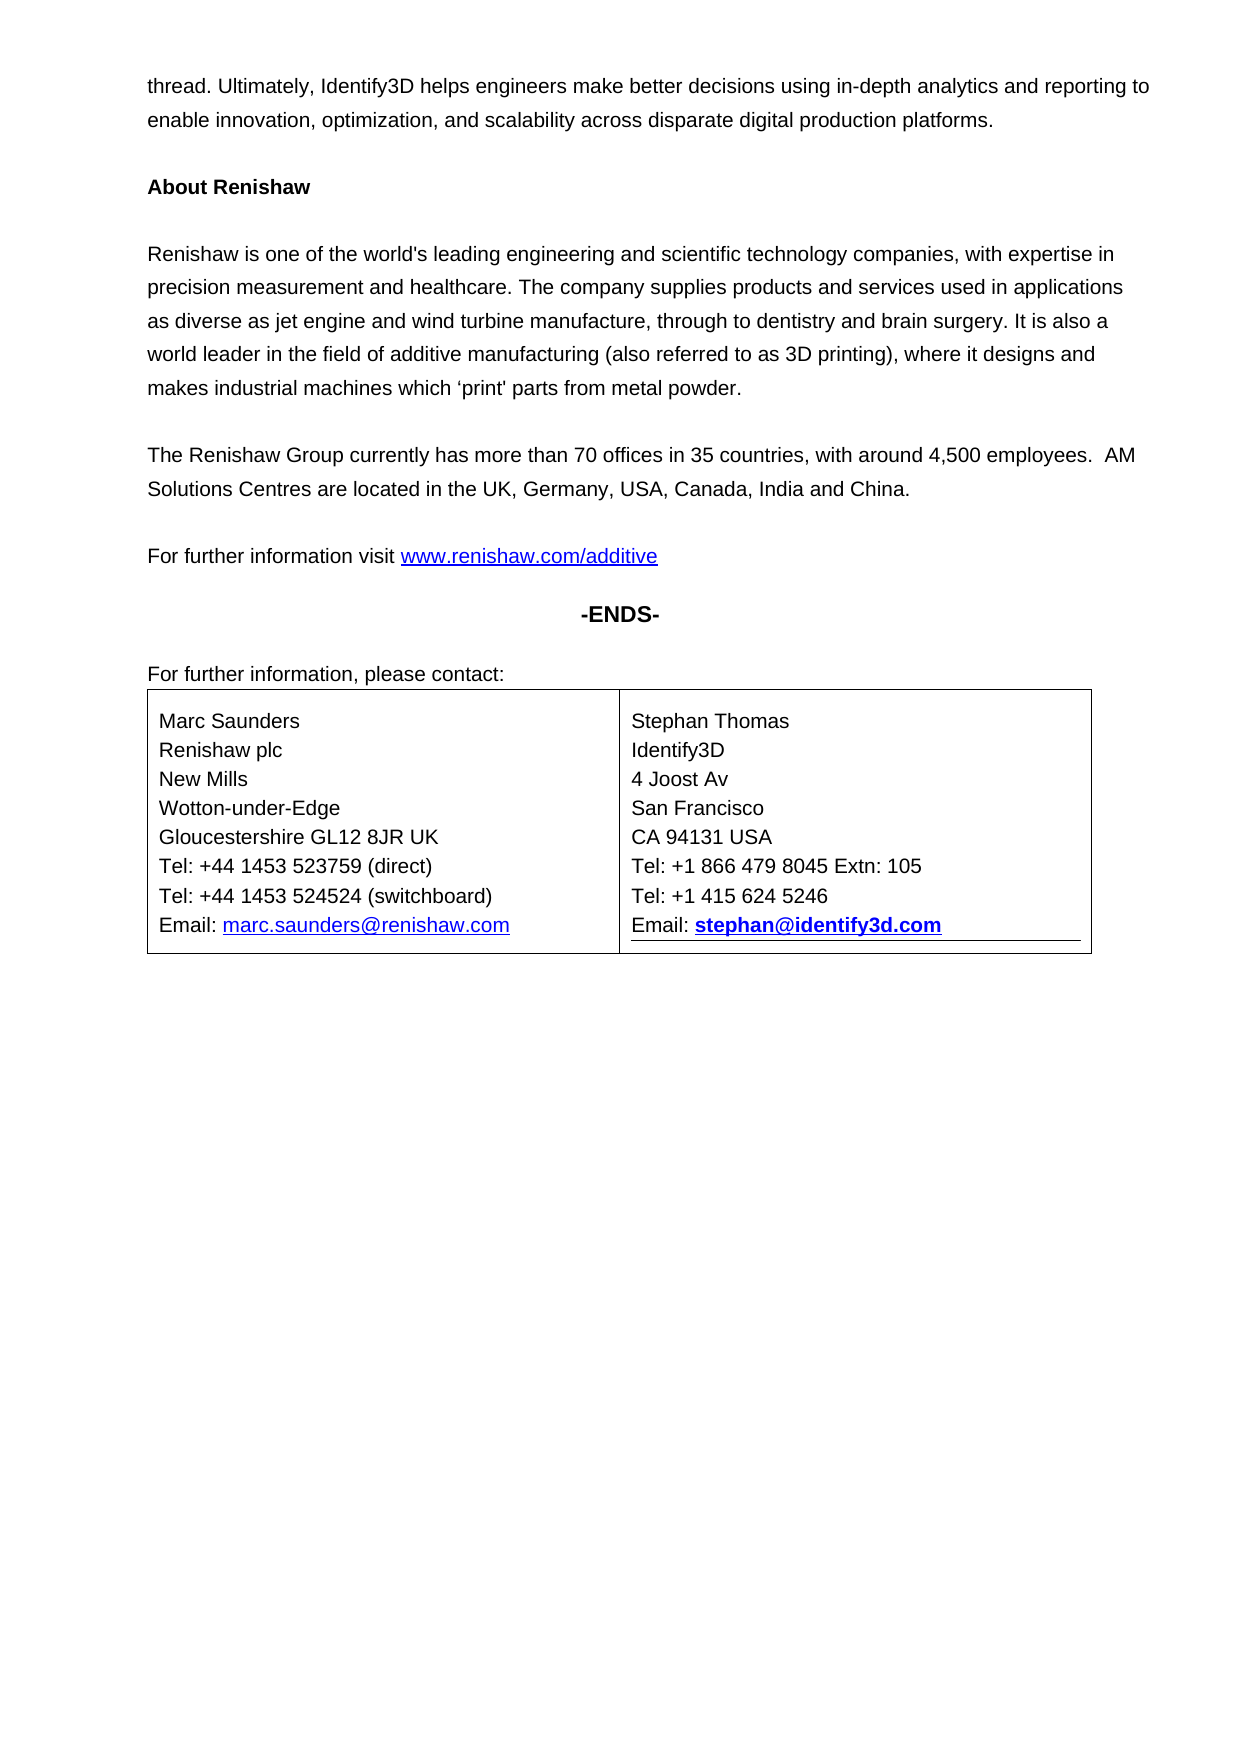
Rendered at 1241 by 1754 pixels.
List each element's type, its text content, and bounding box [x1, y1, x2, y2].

text Renishaw is one of the world's leading engineering and scientific technology companies, with expertise in precision measurement and healthcare. The company supplies products and services used in applications as diverse as jet engine and wind turbine manufacture, through to dentistry and brain surgery. It is also a world leader in the field of additive manufacturing (also referred to as 3D printing), where it designs and makes industrial machines which ‘print' parts from metal powder. [147, 242, 1151, 400]
text For further information visit www.renishaw.com/additive [147, 543, 1093, 567]
text The Renishaw Group currently has more than 70 offices in 35 countries, with around 4,500 employees. AM Solutions Centres are located in the UK, Germany, USA, Canada, India and China. [147, 443, 1151, 500]
text For further information, please contact: [147, 662, 1093, 686]
table_header Marc Saunders Renishaw plc New Mills Wotton-under-Edge Gloucestershire GL12 8JR UK Tel: +44 1453 523759 (direct) Tel: +44 1453 524524 (switchboard) Email: marc.saunders@renishaw.com [148, 690, 619, 953]
text -ENDS- [147, 601, 1093, 627]
table_header Stephan Thomas Identify3D 4 Joost Av ​San Francisco CA 94131 USA Tel: +1 866 479 8045 Extn: 105 Tel: +1 415 624 5246 Email: stephan@identify3d.com [620, 690, 1091, 953]
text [147, 74, 1151, 131]
text About Renishaw [147, 174, 1151, 198]
